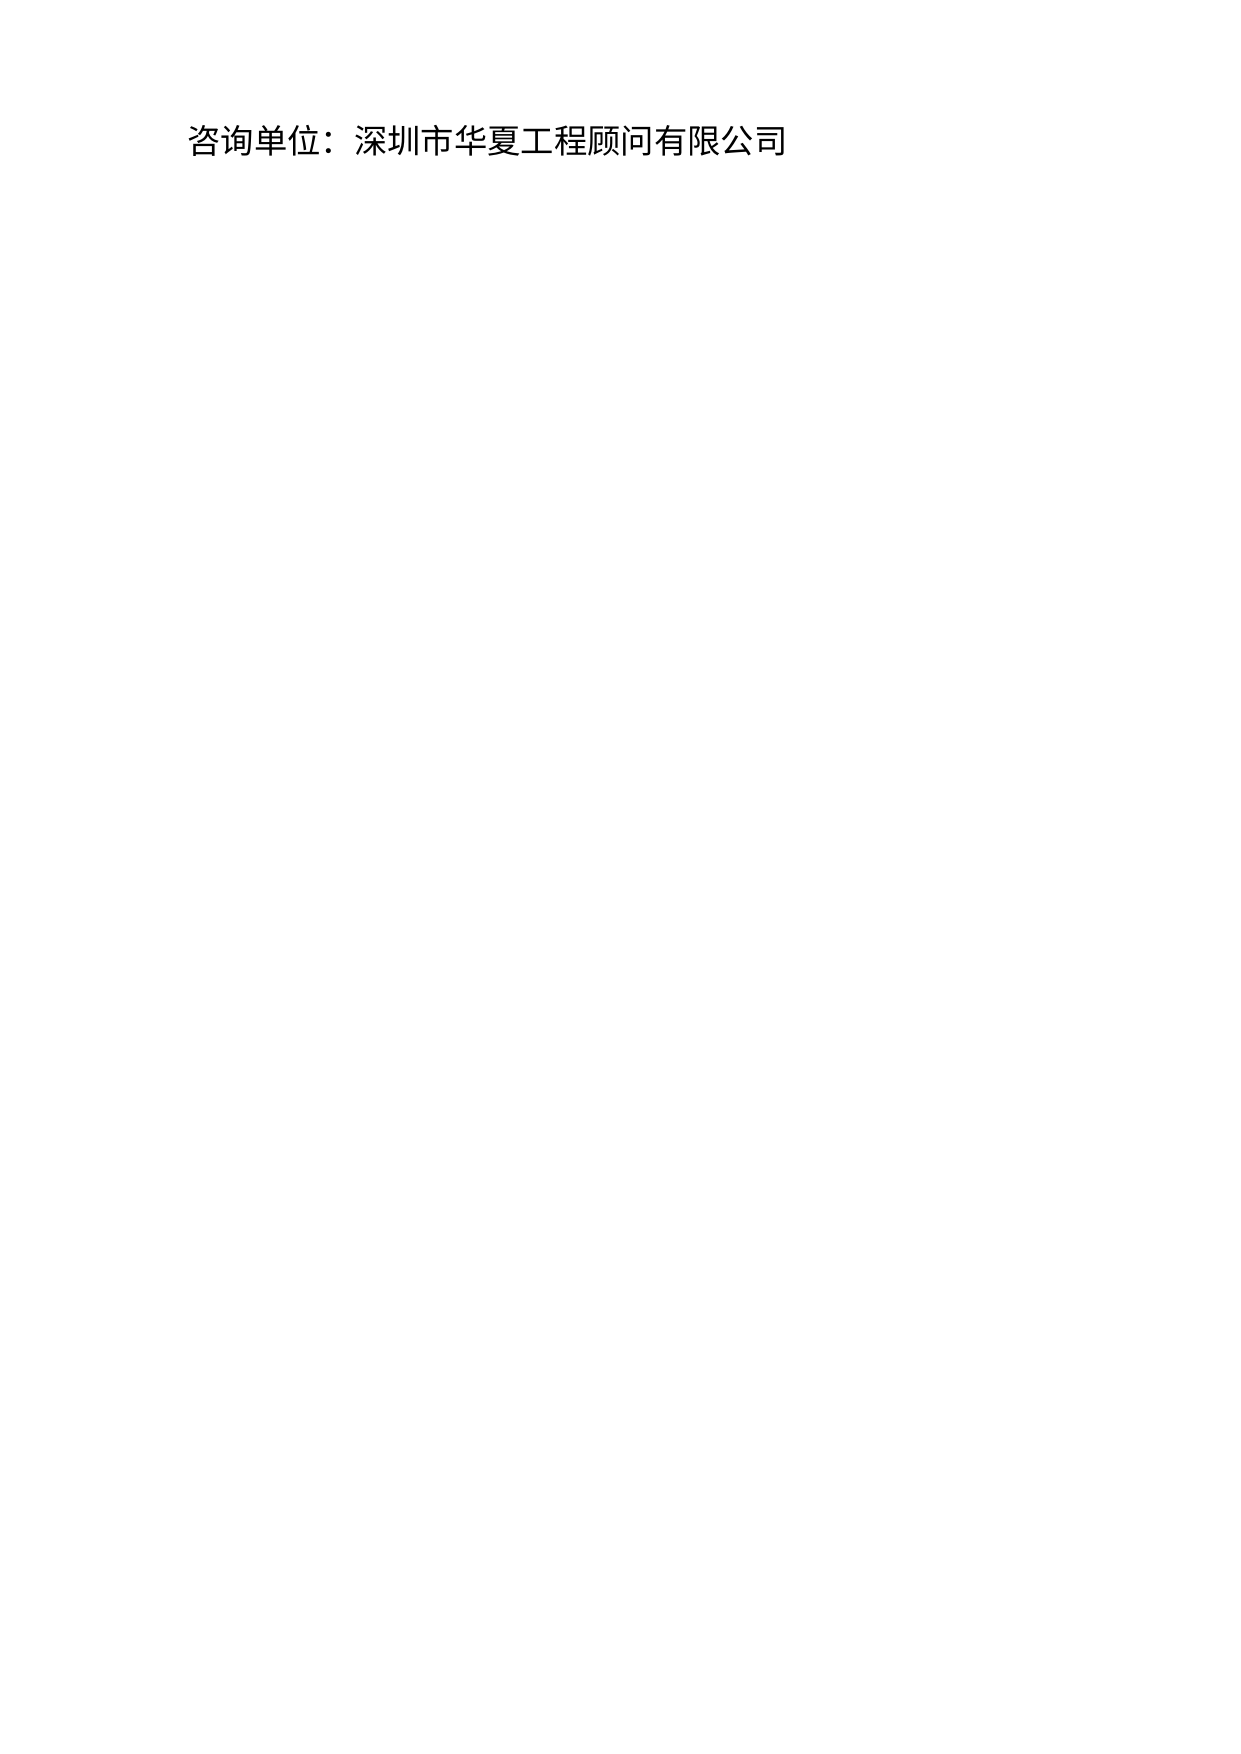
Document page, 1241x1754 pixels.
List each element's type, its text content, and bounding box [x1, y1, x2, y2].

text 咨询单位：深圳市华夏工程顾问有限公司 [187, 106, 1092, 171]
